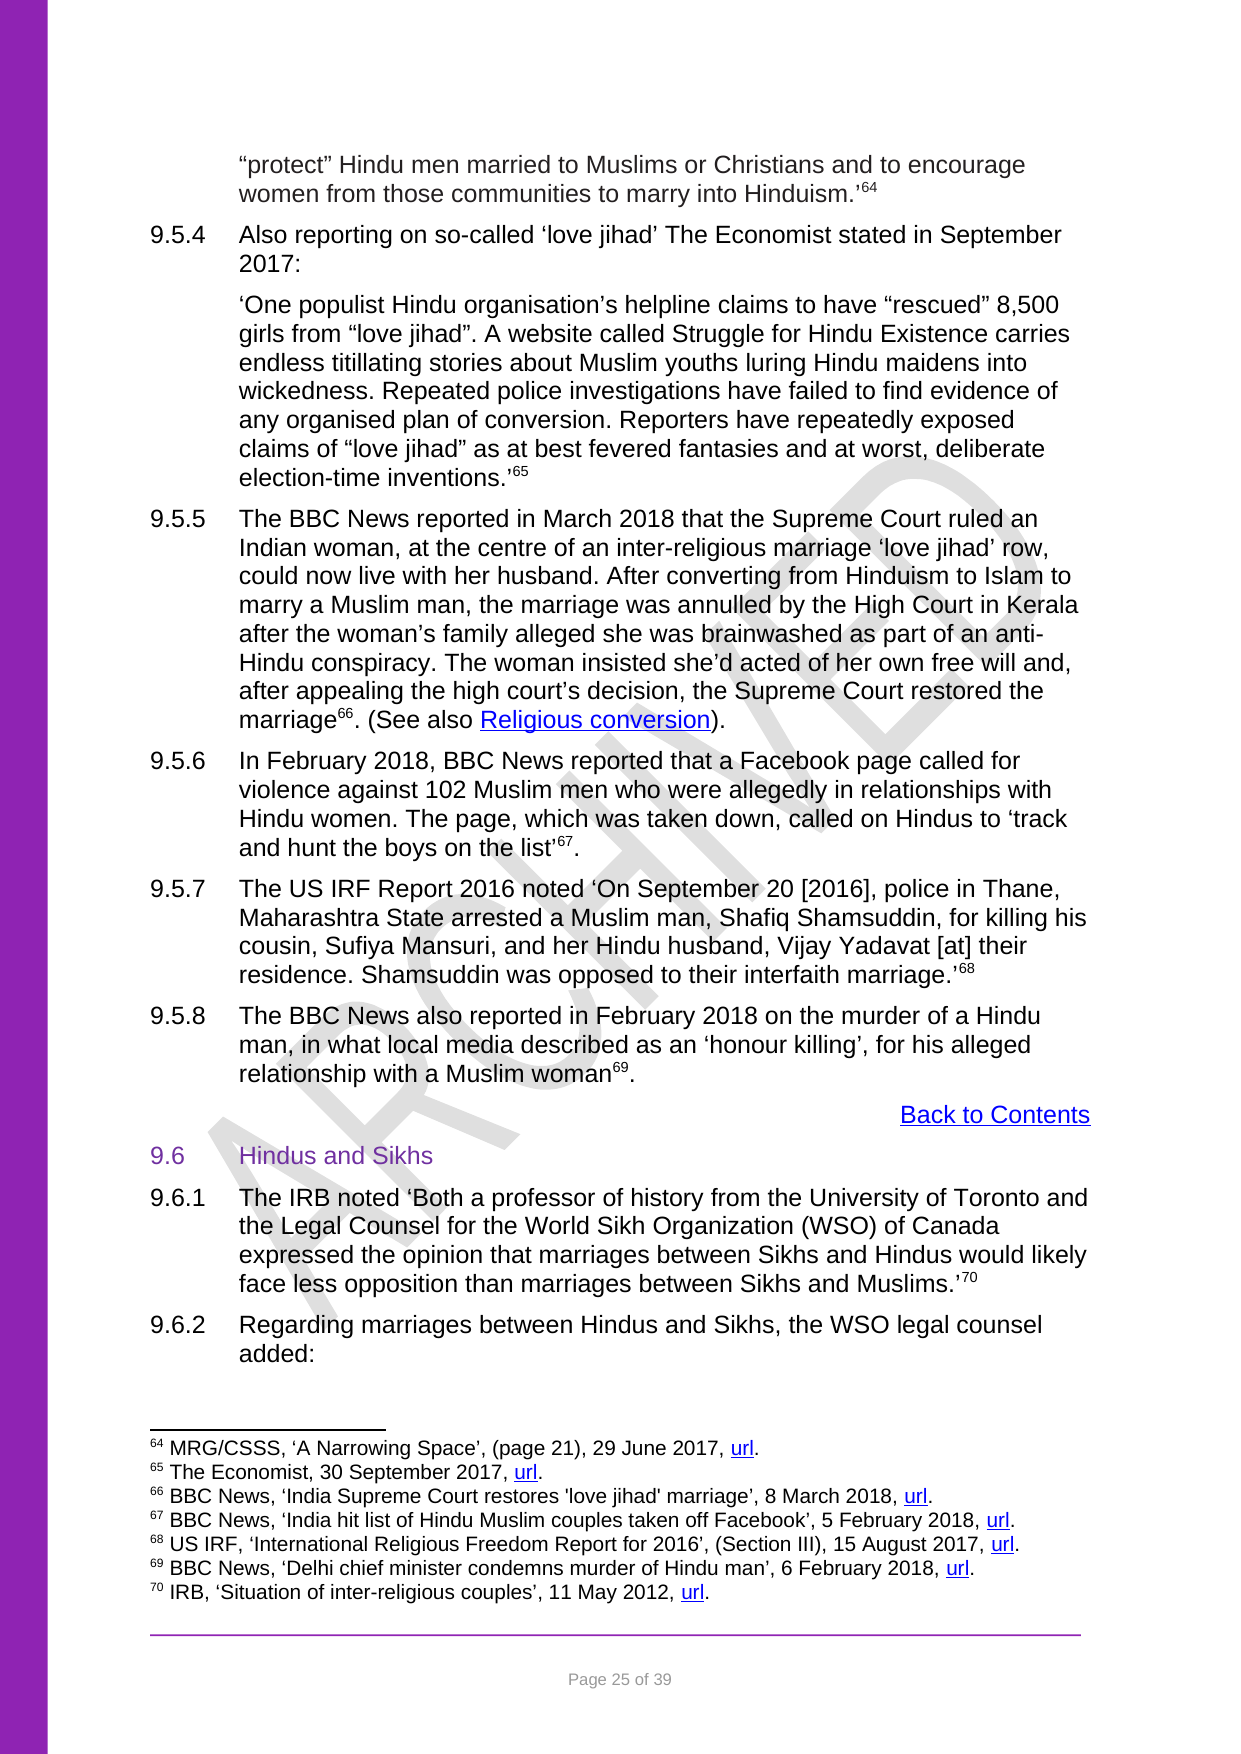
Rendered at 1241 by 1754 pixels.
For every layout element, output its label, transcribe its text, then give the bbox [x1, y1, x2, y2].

list ‘One populist Hindu organisation’s helpline claims to have “rescued” 8,500 girls from “love jihad”. A website called Struggle for Hindu Existence carries endless titillating stories about Muslim youths luring Hindu maidens into wickedness. Repeated police investigations have failed to find evidence of any organised plan of conversion. Reporters have repeatedly exposed claims of “love jihad” as at best fevered fantasies and at worst, deliberate election-time inventions.’ [239, 290, 1090, 491]
list Regarding marriages between Hindus and Sikhs, the WSO legal counsel added: [150, 1310, 1090, 1367]
list Also reporting on so-called ‘love jihad’ The Economist stated in September 2017: [150, 220, 1090, 277]
list The US IRF Report 2016 noted ‘On September 20 [2016], police in Thane, Maharashtra State arrested a Muslim man, Shafiq Shamsuddin, for killing his cousin, Sufiya Mansuri, and her Hindu husband, Vijay Yadavat [at] their residence. Shamsuddin was opposed to their interfaith marriage.’ [150, 874, 1090, 989]
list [239, 150, 1090, 207]
list The IRB noted ‘Both a professor of history from the University of Toronto and the Legal Counsel for the World Sikh Organization (WSO) of Canada expressed the opinion that marriages between Sikhs and Hindus would likely face less opposition than marriages between Sikhs and Muslims.’ [150, 1182, 1090, 1297]
text Back to Contents [150, 1100, 1090, 1129]
list The BBC News reported in March 2018 that the Supreme Court ruled an Indian woman, at the centre of an inter-religious marriage ‘love jihad’ row, could now live with her husband. After converting from Hinduism to Islam to marry a Muslim man, the marriage was annulled by the High Court in Kerala after the woman’s family alleged she was brainwashed as part of an anti-Hindu conspiracy. The woman insisted she’d acted of her own free will and, after appealing the high court’s decision, the Supreme Court restored the marriage. (See also Religious conversion). [150, 504, 1090, 734]
subtitle Hindus and Sikhs [150, 1141, 1090, 1170]
list The BBC News also reported in February 2018 on the murder of a Hindu man, in what local media described as an ‘honour killing’, for his alleged relationship with a Muslim woman. [150, 1001, 1090, 1087]
list In February 2018, BBC News reported that a Facebook page called for violence against 102 Muslim men who were allegedly in relationships with Hindu women. The page, which was taken down, called on Hindus to ‘track and hunt the boys on the list’. [150, 746, 1090, 861]
